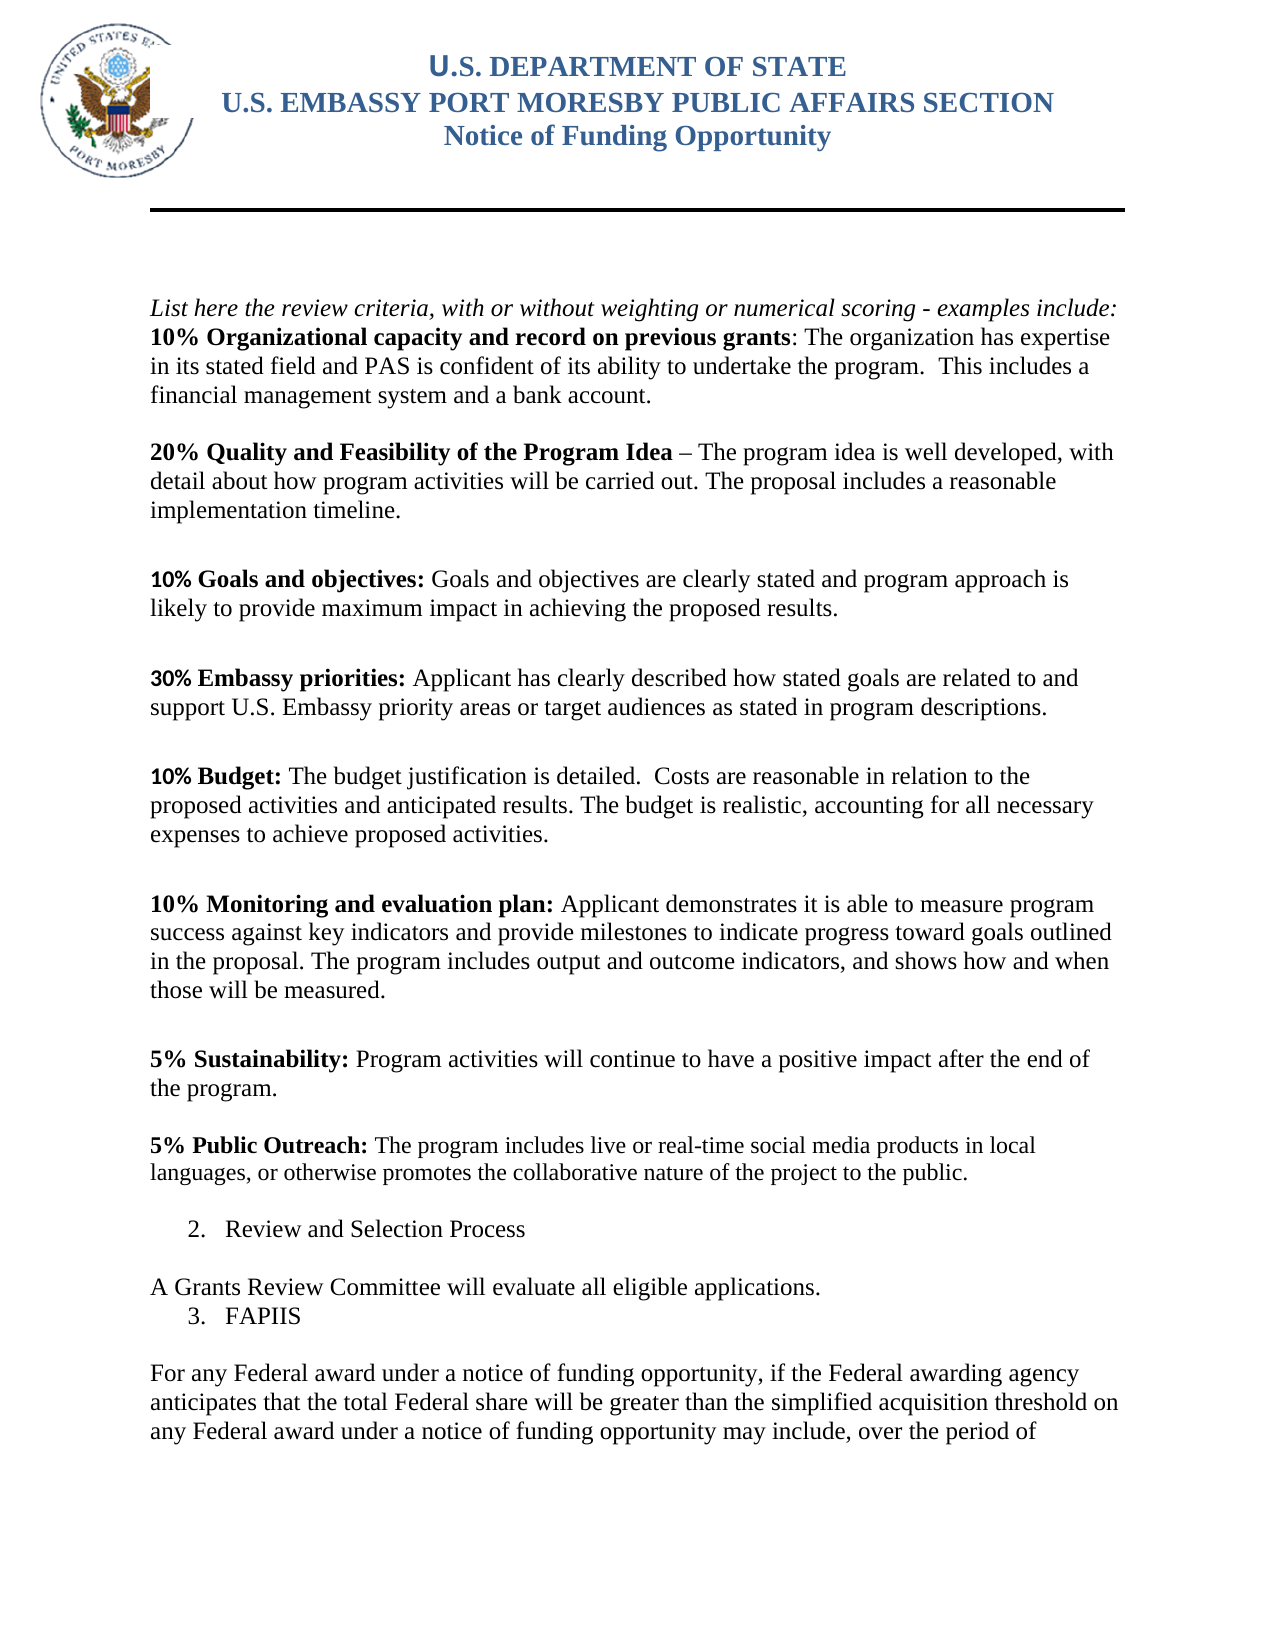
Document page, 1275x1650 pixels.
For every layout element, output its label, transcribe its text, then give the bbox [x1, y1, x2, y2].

picture [40, 23, 195, 178]
text List here the review criteria, with or without weighting or numerical scoring - examples include: [150, 293, 1125, 322]
text 30% Embassy priorities: Applicant has clearly described how stated goals are related to and support U.S. Embassy priority areas or target audiences as stated in program descriptions. [150, 663, 1125, 721]
text 5% Sustainability: Program activities will continue to have a positive impact after the end of the program. [150, 1044, 1125, 1102]
list Review and Selection Process [187, 1214, 1125, 1243]
text 20% Quality and Feasibility of the Program Idea – The program idea is well developed, with detail about how program activities will be carried out. The proposal includes a reasonable implementation timeline. [150, 437, 1125, 523]
text 5% Public Outreach: The program includes live or real-time social media products in local languages, or otherwise promotes the collaborative nature of the project to the public. [150, 1131, 1125, 1186]
text 10% Monitoring and evaluation plan: Applicant demonstrates it is able to measure program success against key indicators and provide milestones to indicate progress toward goals outlined in the proposal. The program includes output and outcome indicators, and shows how and when those will be measured. [150, 889, 1125, 1004]
text 10% Organizational capacity and record on previous grants: The organization has expertise in its stated field and PAS is confident of its ability to undertake the program. This includes a financial management system and a bank account. [150, 322, 1125, 408]
text 10% Goals and objectives: Goals and objectives are clearly stated and program approach is likely to provide maximum impact in achieving the proposed results. [150, 564, 1125, 622]
text A Grants Review Committee will evaluate all eligible applications. [150, 1272, 1125, 1301]
text 10% Budget: The budget justification is detailed. Costs are reasonable in relation to the proposed activities and anticipated results. The budget is realistic, accounting for all necessary expenses to achieve proposed activities. [150, 761, 1125, 848]
text 3. FAPIIS [187, 1301, 1125, 1329]
